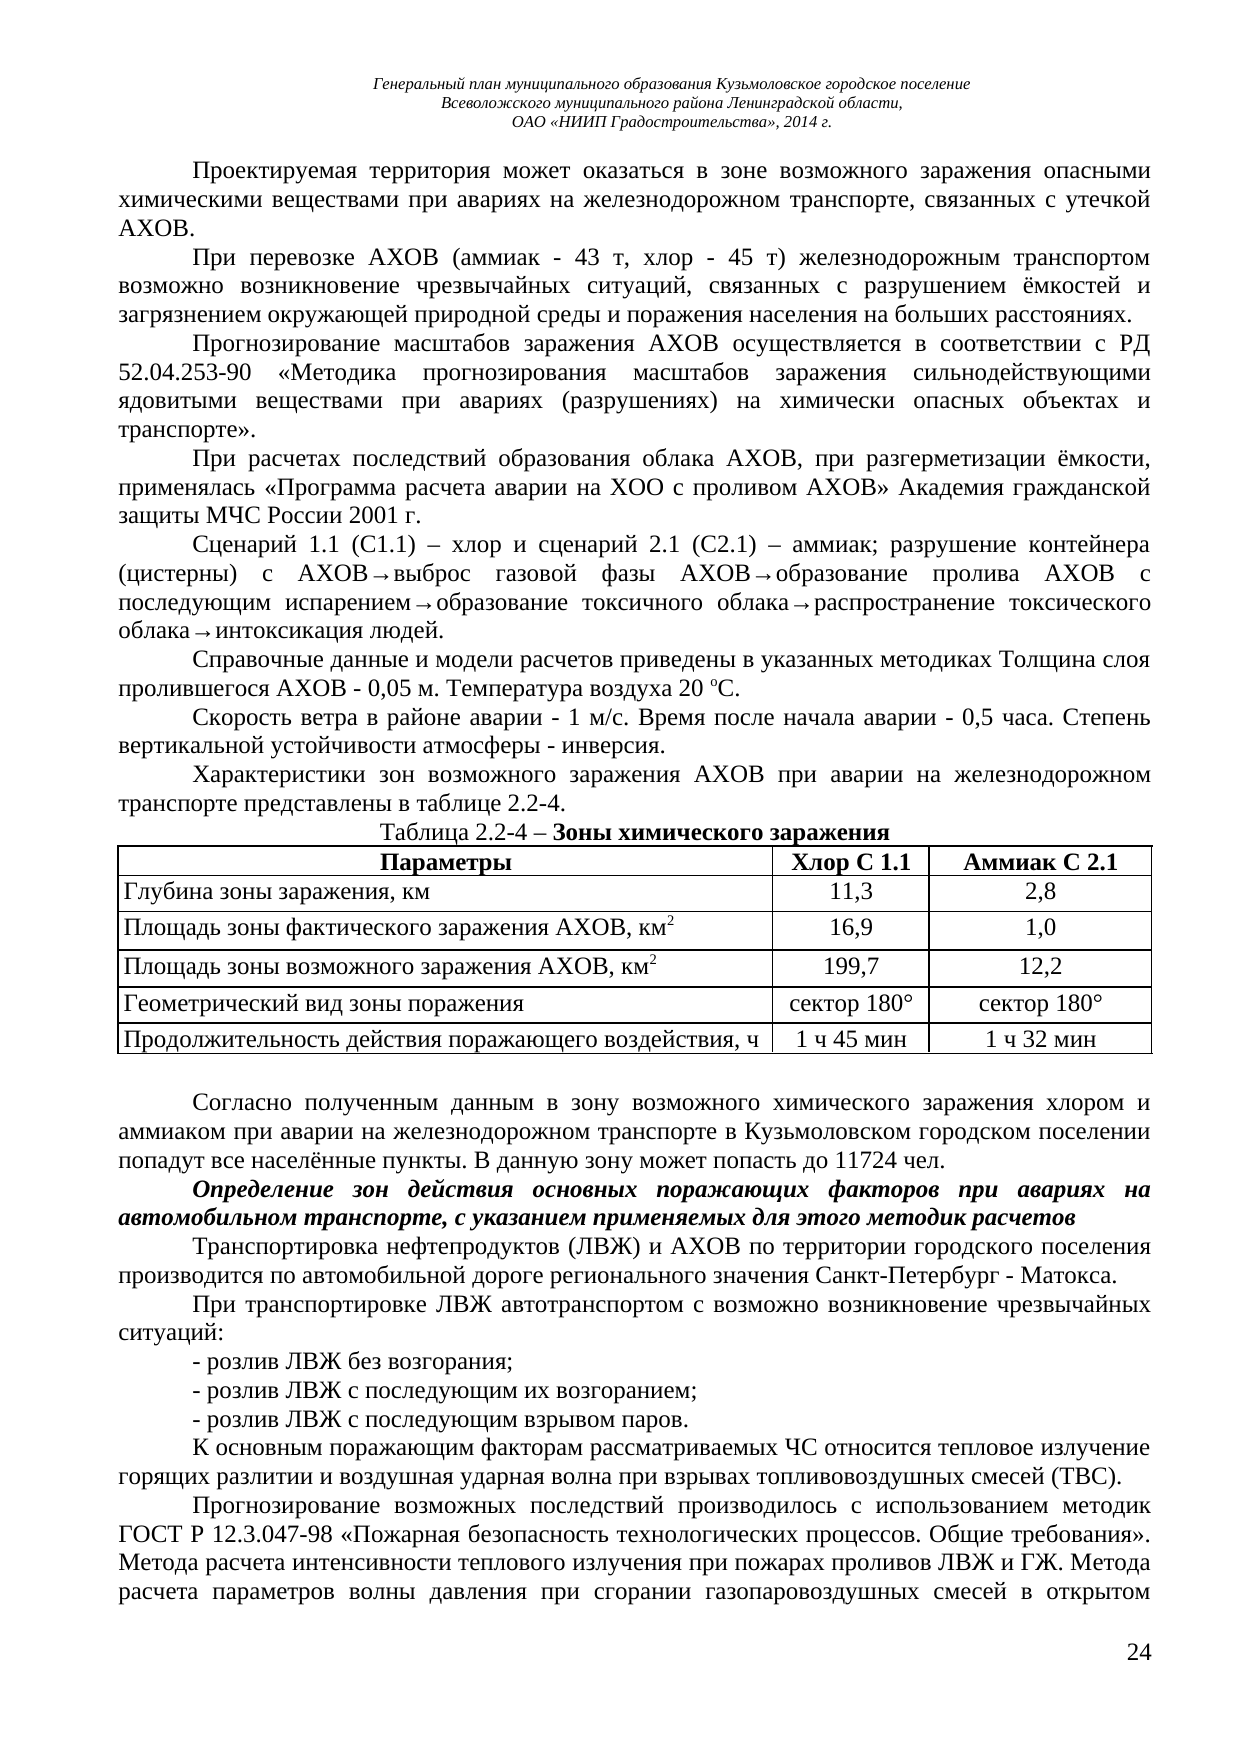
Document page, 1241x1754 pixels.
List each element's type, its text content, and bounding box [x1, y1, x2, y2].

table_header Параметры [119, 847, 772, 874]
table_cell 1 ч 32 мин [930, 1024, 1151, 1052]
text Прогнозирование масштабов заражения АХОВ осуществляется в соответствии с РД 52.04.253-90 «Методика прогнозирования масштабов заражения сильнодействующими ядовитыми веществами при авариях (разрушениях) на химически опасных объектах и транспорте». [118, 328, 1152, 443]
table_cell 1 ч 45 мин [773, 1024, 928, 1052]
table_cell 16,9 [773, 912, 928, 949]
table_cell Площадь зоны фактического заражения АХОВ, км2 [119, 912, 772, 949]
text Скорость ветра в районе аварии - 1 м/с. Время после начала аварии - 0,5 часа. Степень вертикальной устойчивости атмосферы - инверсия. [118, 702, 1152, 759]
text При перевозке АХОВ (аммиак - 43 т, хлор - 45 т) железнодорожным транспортом возможно возникновение чрезвычайных ситуаций, связанных с разрушением ёмкостей и загрязнением окружающей природной среды и поражения населения на больших расстояниях. [118, 242, 1152, 328]
text - розлив ЛВЖ с последующим их возгоранием; [118, 1375, 1152, 1404]
table_cell 11,3 [773, 876, 928, 911]
table_cell 12,2 [930, 951, 1151, 986]
text - розлив ЛВЖ без возгорания; [118, 1346, 1152, 1375]
text При транспортировке ЛВЖ автотранспортом с возможно возникновение чрезвычайных ситуаций: [118, 1289, 1152, 1346]
text Сценарий 1.1 (С1.1) – хлор и сценарий 2.1 (С2.1) – аммиак; разрушение контейнера (цистерны) с АХОВ→выброс газовой фазы АХОВ→образование пролива АХОВ с последующим испарением→образование токсичного облака→распространение токсического облака→интоксикация людей. [118, 529, 1152, 644]
text Характеристики зон возможного заражения АХОВ при аварии на железнодорожном транспорте представлены в таблице 2.2-4. [118, 759, 1152, 817]
text К основным поражающим факторам рассматриваемых ЧС относится тепловое излучение горящих разлитии и воздушная ударная волна при взрывах топливовоздушных смесей (ТВС). [118, 1432, 1152, 1490]
table_header Аммиак С 2.1 [930, 847, 1151, 874]
table_cell 2,8 [930, 876, 1151, 911]
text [118, 1490, 1152, 1605]
text Проектируемая территория может оказаться в зоне возможного заражения опасными химическими веществами при авариях на железнодорожном транспорте, связанных с утечкой АХОВ. [118, 155, 1152, 242]
table_cell Площадь зоны возможного заражения АХОВ, км2 [119, 951, 772, 986]
text Таблица 2.2-4 – Зоны химического заражения [118, 817, 1152, 845]
text Справочные данные и модели расчетов приведены в указанных методиках Толщина слоя пролившегося АХОВ - . Температура воздуха 20 оС. [118, 644, 1152, 702]
table_cell Продолжительность действия поражающего воздействия, ч [119, 1024, 772, 1052]
table_cell Геометрический вид зоны поражения [119, 988, 772, 1022]
table_cell Глубина зоны заражения, км [119, 876, 772, 911]
table_cell 199,7 [773, 951, 928, 986]
text Определение зон действия основных поражающих факторов при авариях на автомобильном транспорте, с указанием применяемых для этого методик расчетов [118, 1174, 1152, 1231]
table_cell сектор 180° [773, 988, 928, 1022]
text Транспортировка нефтепродуктов (ЛВЖ) и АХОВ по территории городского поселения производится по автомобильной дороге регионального значения Санкт-Петербург - Матокса. [118, 1231, 1152, 1289]
text При расчетах последствий образования облака АХОВ, при разгерметизации ёмкости, применялась «Программа расчета аварии на ХОО с проливом АХОВ» Академия гражданской защиты МЧС России . [118, 443, 1152, 529]
table_header Хлор С 1.1 [773, 847, 928, 874]
table_cell сектор 180° [930, 988, 1151, 1022]
text Согласно полученным данным в зону возможного химического заражения хлором и аммиаком при аварии на железнодорожном транспорте в Кузьмоловском городском поселении попадут все населённые пункты. В данную зону может попасть до 11724 чел. [118, 1087, 1152, 1174]
text - розлив ЛВЖ с последующим взрывом паров. [118, 1404, 1152, 1432]
table_cell 1,0 [930, 912, 1151, 949]
